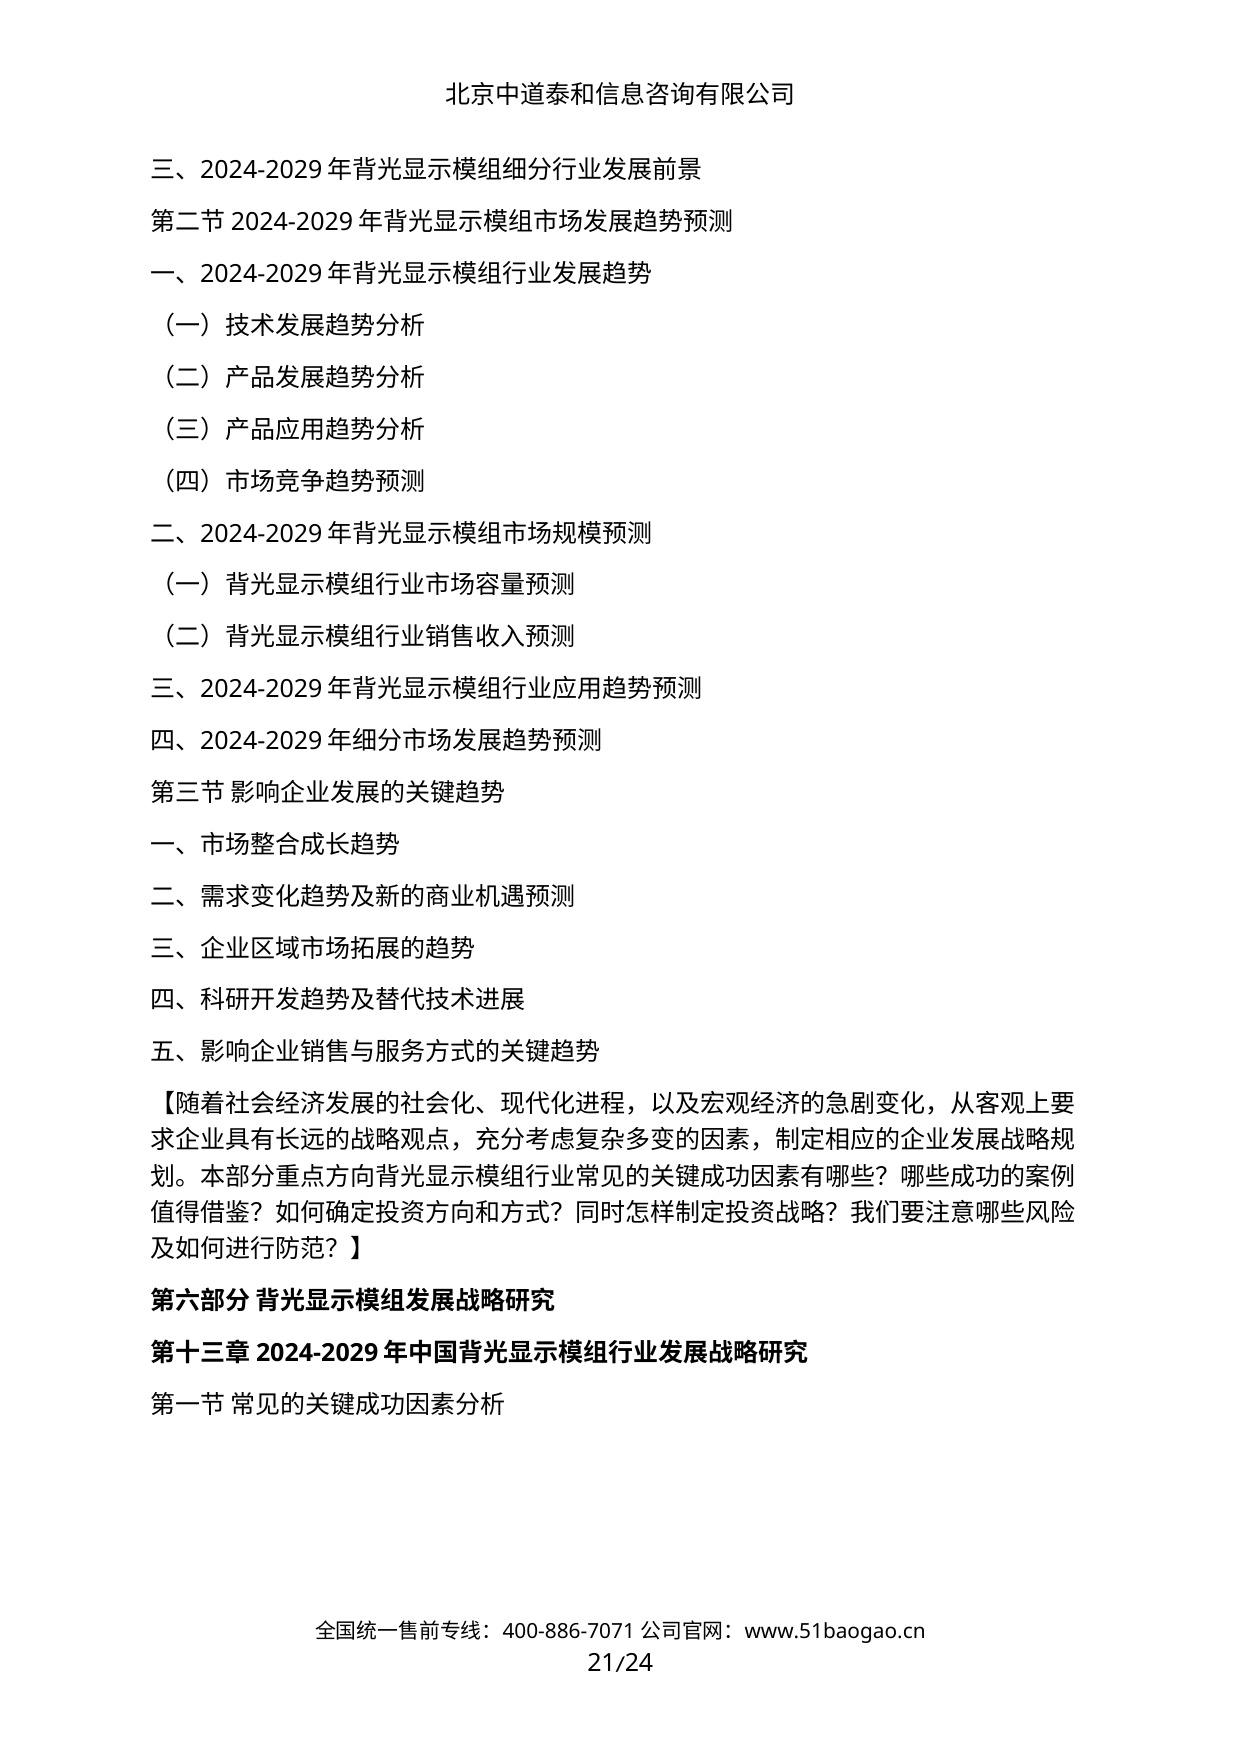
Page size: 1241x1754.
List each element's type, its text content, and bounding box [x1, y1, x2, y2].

text 第二节 2024-2029年背光显示模组市场发展趋势预测 [150, 202, 1090, 238]
text 第一节 常见的关键成功因素分析 [150, 1384, 1090, 1421]
text （三）产品应用趋势分析 [150, 409, 1090, 446]
text （四）市场竞争趋势预测 [150, 461, 1090, 497]
text （一）技术发展趋势分析 [150, 306, 1090, 342]
text 【随着社会经济发展的社会化、现代化进程，以及宏观经济的急剧变化，从客观上要求企业具有长远的战略观点，充分考虑复杂多变的因素，制定相应的企业发展战略规划。本部分重点方向背光显示模组行业常见的关键成功因素有哪些？哪些成功的案例值得借鉴？如何确定投资方向和方式？同时怎样制定投资战略？我们要注意哪些风险及如何进行防范？】 [150, 1084, 1090, 1265]
text 四、2024-2029年细分市场发展趋势预测 [150, 721, 1090, 757]
text 三、企业区域市场拓展的趋势 [150, 928, 1090, 964]
text 二、2024-2029年背光显示模组市场规模预测 [150, 513, 1090, 549]
text 第十三章 2024-2029年中国背光显示模组行业发展战略研究 [150, 1332, 1090, 1369]
text 四、科研开发趋势及替代技术进展 [150, 980, 1090, 1016]
text 二、需求变化趋势及新的商业机遇预测 [150, 876, 1090, 912]
text 一、市场整合成长趋势 [150, 824, 1090, 861]
text （一）背光显示模组行业市场容量预测 [150, 565, 1090, 601]
text 第三节 影响企业发展的关键趋势 [150, 772, 1090, 809]
text 三、2024-2029年背光显示模组细分行业发展前景 [150, 150, 1090, 186]
text 第六部分 背光显示模组发展战略研究 [150, 1281, 1090, 1317]
text （二）产品发展趋势分析 [150, 357, 1090, 394]
text 五、影响企业销售与服务方式的关键趋势 [150, 1032, 1090, 1068]
text （二）背光显示模组行业销售收入预测 [150, 617, 1090, 653]
text 一、2024-2029年背光显示模组行业发展趋势 [150, 254, 1090, 290]
text 三、2024-2029年背光显示模组行业应用趋势预测 [150, 669, 1090, 705]
